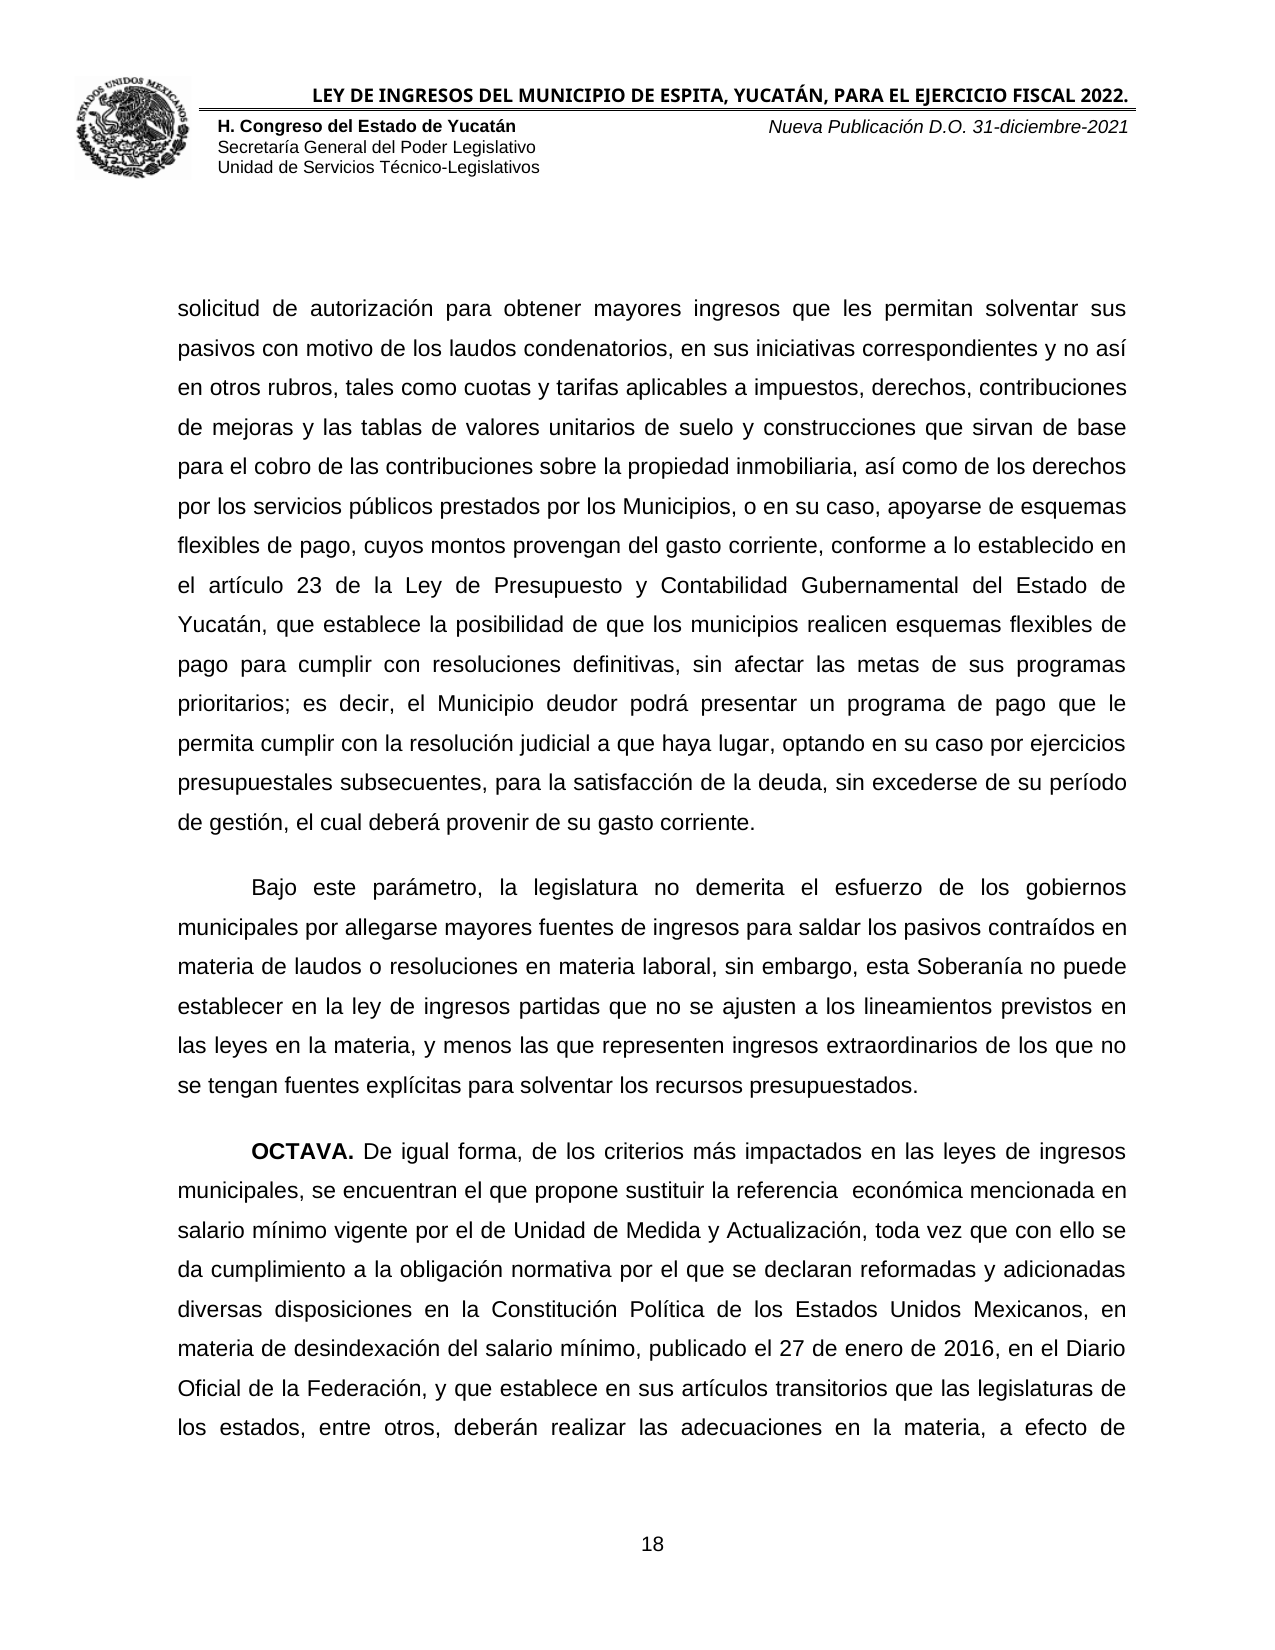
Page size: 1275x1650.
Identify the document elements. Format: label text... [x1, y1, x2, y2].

text Bajo este parámetro, la legislatura no demerita el esfuerzo de los gobiernos municipales por allegarse mayores fuentes de ingresos para saldar los pasivos contraídos en materia de laudos o resoluciones en materia laboral, sin embargo, esta Soberanía no puede establecer en la ley de ingresos partidas que no se ajusten a los lineamientos previstos en las leyes en la materia, y menos las que representen ingresos extraordinarios de los que no se tengan fuentes explícitas para solventar los recursos presupuestados. [177, 874, 1127, 1098]
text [177, 1138, 1127, 1440]
